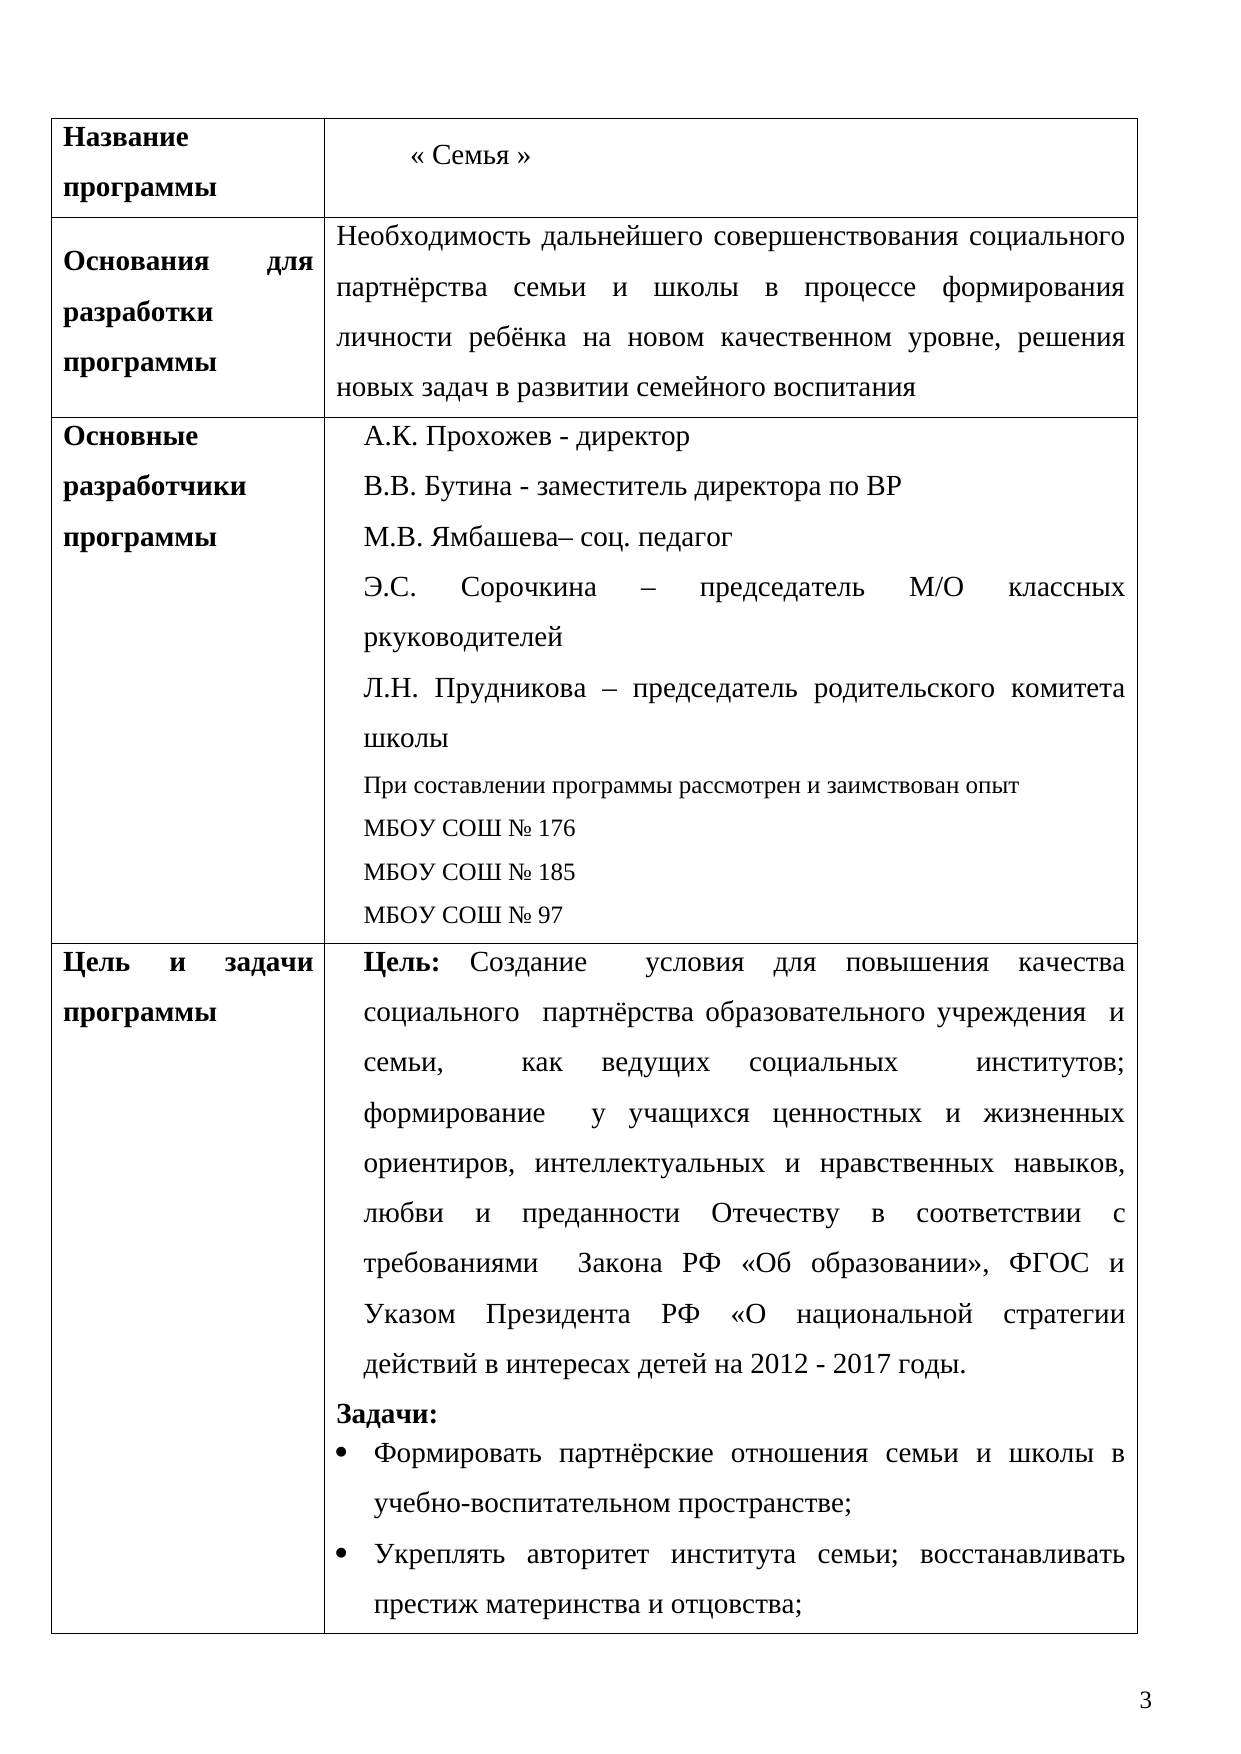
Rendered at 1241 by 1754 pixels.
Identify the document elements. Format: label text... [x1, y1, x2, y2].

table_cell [325, 944, 1137, 1633]
table_header Название программы [52, 119, 324, 217]
table_cell А.К. Прохожев - директор В.В. Бутина - заместитель директора по ВР М.В. Ямбашева– соц. педагог Э.С. Сорочкина – председатель М/О классных ркуководителей Л.Н. Прудникова – председатель родительского комитета школы При составлении программы рассмотрен и заимствован опыт МБОУ СОШ № 176 МБОУ СОШ № 185 МБОУ СОШ № 97 [325, 418, 1137, 943]
table_cell Необходимость дальнейшего совершенствования социального партнёрства семьи и школы в процессе формирования личности ребёнка на новом качественном уровне, решения новых задач в развитии семейного воспитания [325, 218, 1137, 417]
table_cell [52, 944, 324, 1633]
table_cell Основные разработчики программы [52, 418, 324, 943]
table_header « Семья » [325, 119, 1137, 217]
table_cell Основания для разработки программы [52, 218, 324, 417]
